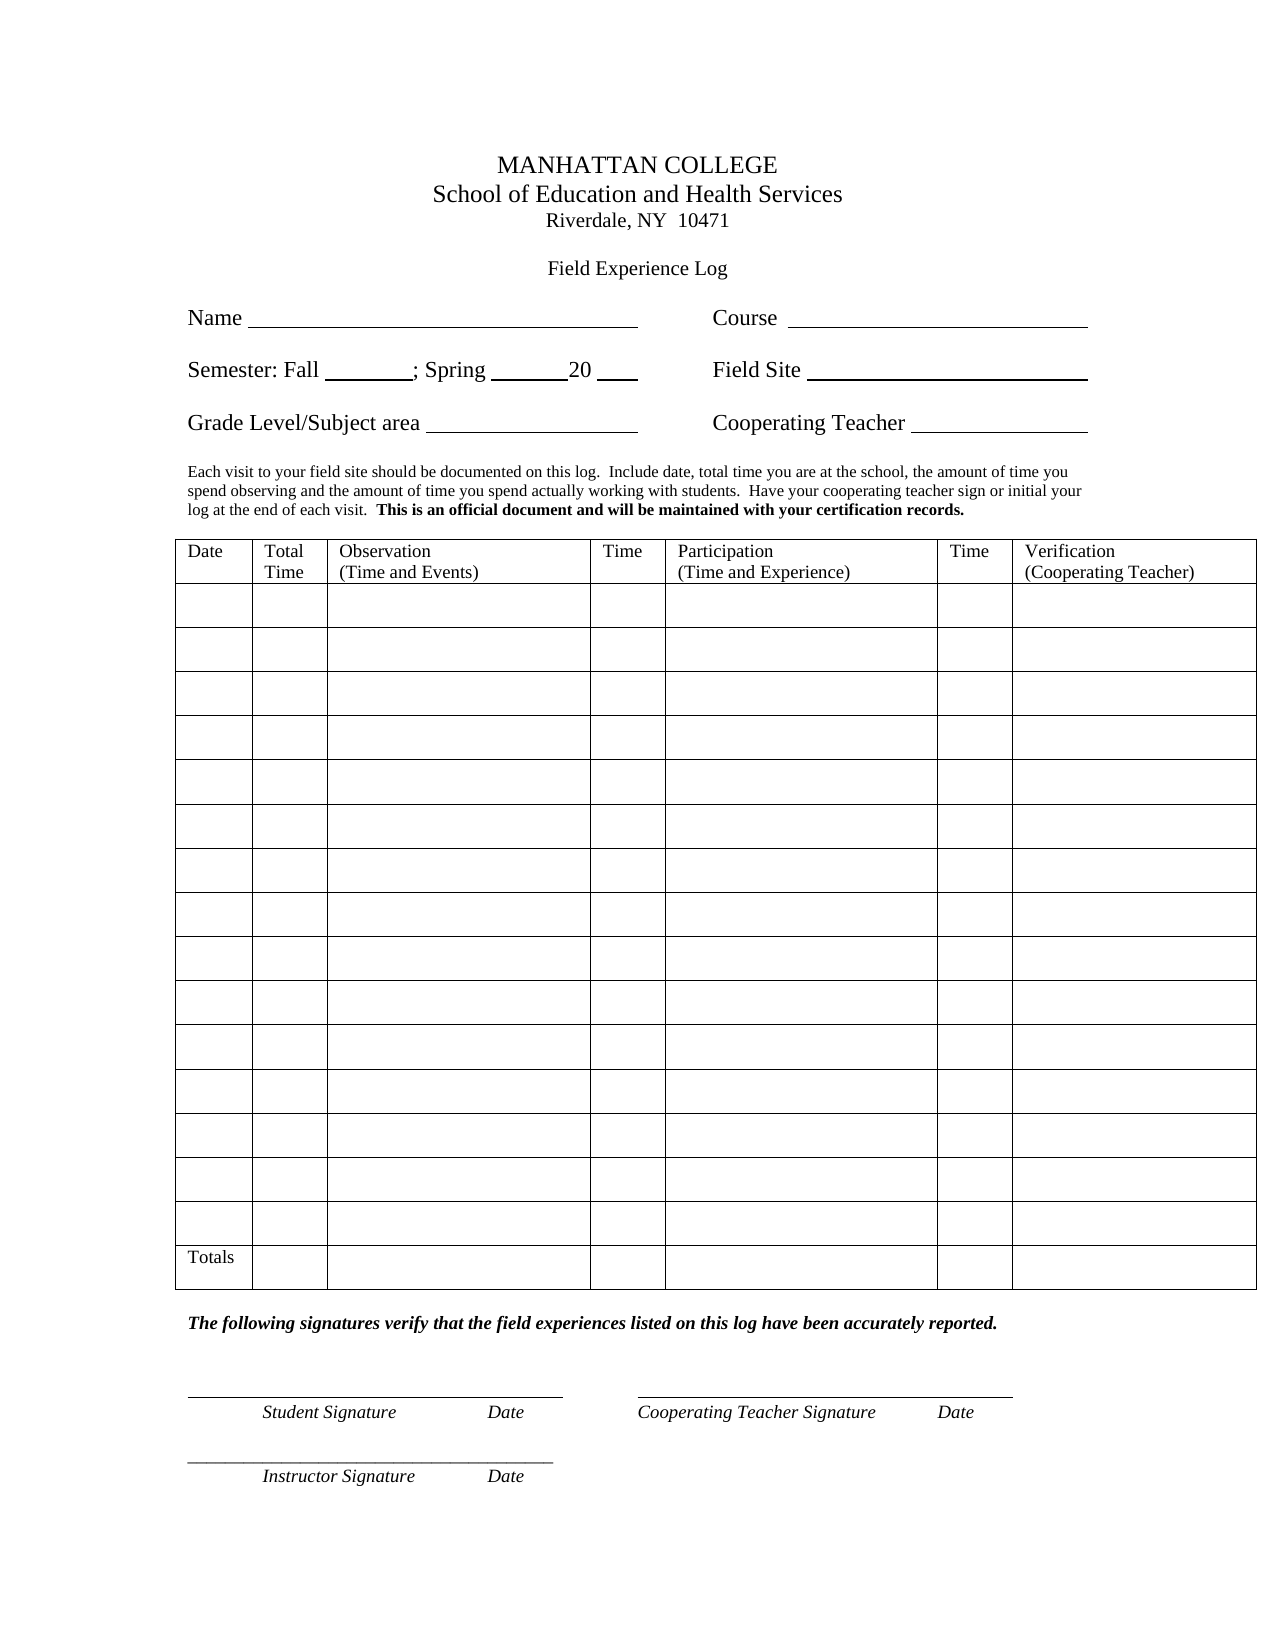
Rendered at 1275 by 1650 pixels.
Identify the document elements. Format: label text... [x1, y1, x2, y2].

table_cell [666, 628, 937, 671]
table_cell [938, 716, 1012, 759]
text Student Signature Date Cooperating Teacher Signature Date [187, 1401, 1087, 1422]
table_cell [328, 1025, 590, 1068]
table_cell [938, 1070, 1012, 1113]
table_header Participation (Time and Experience) [666, 540, 937, 583]
table_cell [591, 584, 665, 627]
table_cell [591, 893, 665, 936]
table_cell [1013, 981, 1256, 1024]
table_cell [938, 628, 1012, 671]
table_cell [666, 981, 937, 1024]
table_cell [591, 1025, 665, 1068]
table_cell [1013, 672, 1256, 715]
table_cell [328, 1202, 590, 1245]
table_cell [1013, 1114, 1256, 1157]
table_cell [176, 672, 252, 715]
table_cell [328, 672, 590, 715]
title School of Education and Health Services [187, 179, 1087, 207]
table_cell [666, 1114, 937, 1157]
table_header Time [591, 540, 665, 583]
table_cell [328, 760, 590, 803]
table_cell [328, 1070, 590, 1113]
title Semester: Fall ; Spring 20 Field Site [187, 356, 1087, 383]
table_cell [176, 716, 252, 759]
table_header Verification (Cooperating Teacher) [1013, 540, 1256, 583]
table_cell [176, 760, 252, 803]
table_cell [591, 1158, 665, 1201]
table_header Observation (Time and Events) [328, 540, 590, 583]
title Each visit to your field site should be documented on this log. Include date, total time you are at the school, the amount of time you spend observing and the amount of time you spend actually working with students. Have your cooperating teacher sign or initial your log at the end of each visit. This is an official document and will be maintained with your certification records. [187, 462, 1087, 519]
table_cell [666, 1070, 937, 1113]
table_cell [666, 584, 937, 627]
table_cell [328, 628, 590, 671]
table_cell [666, 893, 937, 936]
table_cell [253, 981, 327, 1024]
title Field Experience Log [187, 256, 1087, 280]
table_cell [1013, 1025, 1256, 1068]
table_cell [328, 716, 590, 759]
table_cell [253, 584, 327, 627]
table_cell [666, 849, 937, 892]
table_cell [176, 1114, 252, 1157]
table_header Date [176, 540, 252, 583]
title Grade Level/Subject area Cooperating Teacher [187, 409, 1087, 436]
table_cell [938, 584, 1012, 627]
table_cell [328, 1246, 590, 1289]
text The following signatures verify that the field experiences listed on this log have been accurately reported. [187, 1312, 1087, 1333]
table_cell [1013, 628, 1256, 671]
table_cell [938, 893, 1012, 936]
title Name Course [187, 304, 1087, 330]
table_cell [253, 760, 327, 803]
table_cell [591, 849, 665, 892]
table_cell [591, 805, 665, 848]
table_cell [591, 1114, 665, 1157]
table_cell [938, 849, 1012, 892]
table_cell [938, 760, 1012, 803]
table_cell [1013, 1070, 1256, 1113]
table_cell [1013, 1202, 1256, 1245]
table_cell [938, 937, 1012, 980]
table_cell [328, 584, 590, 627]
table_cell [328, 1114, 590, 1157]
table_cell [1013, 893, 1256, 936]
table_cell [176, 849, 252, 892]
table_cell [591, 1070, 665, 1113]
table_cell [666, 937, 937, 980]
table_cell [176, 628, 252, 671]
table_cell [176, 981, 252, 1024]
table_cell [253, 1114, 327, 1157]
table_cell [591, 1246, 665, 1289]
table_cell [666, 1158, 937, 1201]
table_cell [591, 760, 665, 803]
table_cell [176, 1202, 252, 1245]
table_cell [591, 672, 665, 715]
table_cell [176, 893, 252, 936]
table_cell [253, 1025, 327, 1068]
table_cell [253, 672, 327, 715]
table_cell [328, 981, 590, 1024]
table_cell [253, 893, 327, 936]
table_cell [1013, 849, 1256, 892]
table_cell [253, 1246, 327, 1289]
table_cell [1013, 937, 1256, 980]
table_cell [1013, 1158, 1256, 1201]
table_cell [666, 805, 937, 848]
table_cell [253, 849, 327, 892]
text Instructor Signature Date [187, 1465, 1087, 1487]
table_cell [666, 1025, 937, 1068]
table_cell [1013, 760, 1256, 803]
table_cell [253, 1070, 327, 1113]
table_cell [666, 1202, 937, 1245]
table_cell [1013, 716, 1256, 759]
table_cell [328, 849, 590, 892]
table_header Total Time [253, 540, 327, 583]
table_cell [253, 937, 327, 980]
table_cell [938, 672, 1012, 715]
table_cell [591, 937, 665, 980]
table_cell [1013, 584, 1256, 627]
table_cell [176, 1025, 252, 1068]
table_cell [591, 981, 665, 1024]
table_cell [253, 1158, 327, 1201]
table_header Time [938, 540, 1012, 583]
table_cell [176, 1158, 252, 1201]
table_cell [938, 1246, 1012, 1289]
table_cell [591, 716, 665, 759]
table_cell [938, 1158, 1012, 1201]
table_cell [938, 805, 1012, 848]
table_cell [666, 1246, 937, 1289]
table_cell [176, 1070, 252, 1113]
text _______________________________________ [187, 1444, 1087, 1465]
table_cell [938, 981, 1012, 1024]
table_cell [328, 805, 590, 848]
title Riverdale, NY 10471 [187, 207, 1087, 232]
table_cell [176, 937, 252, 980]
table_cell [328, 1158, 590, 1201]
table_cell [1013, 805, 1256, 848]
table_cell [591, 628, 665, 671]
table_cell [938, 1114, 1012, 1157]
table_cell [938, 1025, 1012, 1068]
table_cell [666, 716, 937, 759]
table_cell [328, 937, 590, 980]
table_cell [176, 584, 252, 627]
table_cell Totals [176, 1246, 252, 1289]
title MANHATTAN COLLEGE [187, 150, 1087, 179]
table_cell [591, 1202, 665, 1245]
table_cell [938, 1202, 1012, 1245]
table_cell [253, 716, 327, 759]
table_cell [253, 1202, 327, 1245]
table_cell [253, 805, 327, 848]
table_cell [1013, 1246, 1256, 1289]
table_cell [176, 805, 252, 848]
table_cell [666, 760, 937, 803]
table_cell [666, 672, 937, 715]
table_cell [328, 893, 590, 936]
table_cell [253, 628, 327, 671]
